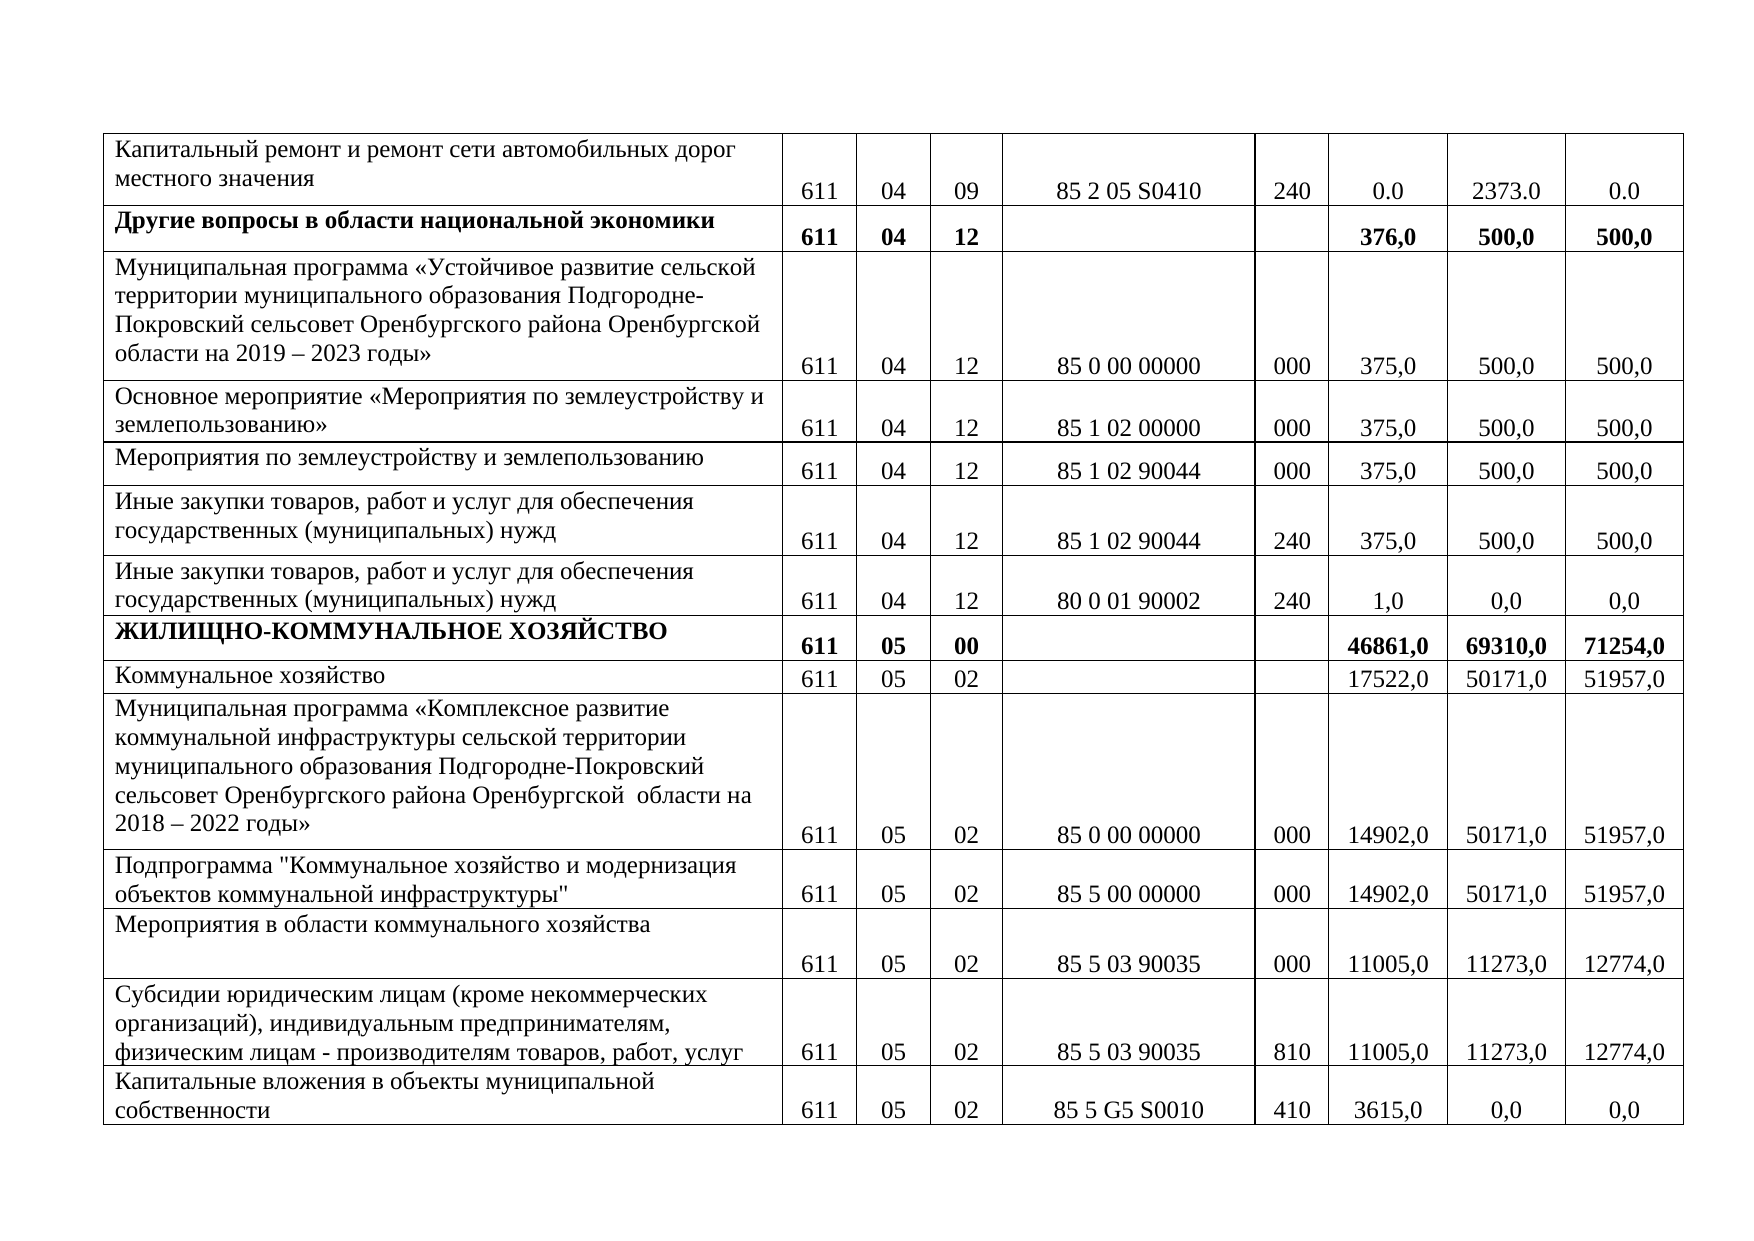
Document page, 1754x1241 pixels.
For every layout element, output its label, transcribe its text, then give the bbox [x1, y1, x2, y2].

table_cell 611 [783, 381, 856, 441]
table_cell 85 5 00 00000 [1003, 850, 1254, 908]
table_cell 51957,0 [1566, 850, 1683, 908]
table_cell 11005,0 [1329, 909, 1447, 978]
table_cell Мероприятия по землеустройству и землепользованию [104, 443, 782, 485]
table_cell 02 [931, 850, 1002, 908]
table_cell 04 [857, 486, 930, 555]
table_cell 04 [857, 443, 930, 485]
table_cell 410 [1256, 1066, 1328, 1124]
table_cell 0.0 [1566, 134, 1683, 204]
table_cell 11005,0 [1329, 979, 1447, 1065]
table_cell 12774,0 [1566, 979, 1683, 1065]
table_cell 611 [783, 443, 856, 485]
table_cell 85 0 00 00000 [1003, 252, 1254, 380]
table_cell 500,0 [1448, 486, 1565, 555]
table_cell 500,0 [1566, 443, 1683, 485]
table_cell 500,0 [1566, 381, 1683, 441]
table_cell 85 1 02 90044 [1003, 443, 1254, 485]
table_cell 500,0 [1448, 443, 1565, 485]
table_cell 000 [1256, 694, 1328, 849]
table_cell 500,0 [1448, 252, 1565, 380]
table_cell [1256, 206, 1328, 251]
table_cell 51957,0 [1566, 694, 1683, 849]
table_cell 3615,0 [1329, 1066, 1447, 1124]
table_cell 50171,0 [1448, 694, 1565, 849]
table_cell 04 [857, 206, 930, 251]
table_cell 09 [931, 134, 1002, 204]
table_cell 04 [857, 252, 930, 380]
table_cell 71254,0 [1566, 616, 1683, 659]
table_cell 611 [783, 252, 856, 380]
table_cell 00 [931, 616, 1002, 659]
table_cell Другие вопросы в области национальной экономики [104, 206, 782, 251]
table_cell 05 [857, 909, 930, 978]
table_cell 04 [857, 556, 930, 615]
table_cell 000 [1256, 381, 1328, 441]
table_cell 05 [857, 694, 930, 849]
table_cell 85 5 G5 S0010 [1003, 1066, 1254, 1124]
table_cell 02 [931, 1066, 1002, 1124]
table_cell Основное мероприятие «Мероприятия по землеустройству и землепользованию» [104, 381, 782, 441]
table_cell [1256, 616, 1328, 659]
table_cell Иные закупки товаров, работ и услуг для обеспечения государственных (муниципальных) нужд [104, 556, 782, 615]
table_cell Иные закупки товаров, работ и услуг для обеспечения государственных (муниципальных) нужд [104, 486, 782, 555]
table_cell 02 [931, 909, 1002, 978]
table_cell 611 [783, 206, 856, 251]
table_cell 375,0 [1329, 252, 1447, 380]
table_cell 0,0 [1566, 556, 1683, 615]
table_cell [1003, 661, 1254, 692]
table_cell 611 [783, 486, 856, 555]
table_cell 810 [1256, 979, 1328, 1065]
table_cell 05 [857, 850, 930, 908]
table_cell 240 [1256, 556, 1328, 615]
table_cell 51957,0 [1566, 661, 1683, 692]
table_cell 611 [783, 134, 856, 204]
table_cell 375,0 [1329, 486, 1447, 555]
table_cell 611 [783, 850, 856, 908]
table_cell ЖИЛИЩНО-КОММУНАЛЬНОЕ ХОЗЯЙСТВО [104, 616, 782, 659]
table_cell 500,0 [1566, 206, 1683, 251]
table_cell Муниципальная программа «Комплексное развитие коммунальной инфраструктуры сельской территории муниципального образования Подгородне-Покровский сельсовет Оренбургского района Оренбургской области на 2018 – 2022 годы» [104, 694, 782, 849]
table_cell 0,0 [1448, 556, 1565, 615]
table_cell 12 [931, 556, 1002, 615]
table_cell 46861,0 [1329, 616, 1447, 659]
table_cell 611 [783, 556, 856, 615]
table_cell 14902,0 [1329, 850, 1447, 908]
table_cell 500,0 [1448, 206, 1565, 251]
table_cell 611 [783, 661, 856, 692]
table_cell 12774,0 [1566, 909, 1683, 978]
table_cell 80 0 01 90002 [1003, 556, 1254, 615]
table_cell 05 [857, 661, 930, 692]
table_cell 500,0 [1566, 252, 1683, 380]
table_cell 12 [931, 381, 1002, 441]
table_cell 04 [857, 381, 930, 441]
table_cell 05 [857, 979, 930, 1065]
table_cell Коммунальное хозяйство [104, 661, 782, 692]
table_cell 02 [931, 661, 1002, 692]
table_cell 611 [783, 616, 856, 659]
table_cell 85 1 02 00000 [1003, 381, 1254, 441]
table_cell 611 [783, 909, 856, 978]
table_cell 500,0 [1566, 486, 1683, 555]
table_cell Капитальный ремонт и ремонт сети автомобильных дорог местного значения [104, 134, 782, 204]
table_cell 50171,0 [1448, 661, 1565, 692]
table_cell 240 [1256, 134, 1328, 204]
table_cell Субсидии юридическим лицам (кроме некоммерческих организаций), индивидуальным предпринимателям, физическим лицам - производителям товаров, работ, услуг [104, 979, 782, 1065]
table_cell 611 [783, 694, 856, 849]
table_cell 12 [931, 443, 1002, 485]
table_cell 85 5 03 90035 [1003, 909, 1254, 978]
table_cell 14902,0 [1329, 694, 1447, 849]
table_cell 50171,0 [1448, 850, 1565, 908]
table_cell Подпрограмма "Коммунальное хозяйство и модернизация объектов коммунальной инфраструктуры" [104, 850, 782, 908]
table_cell 240 [1256, 486, 1328, 555]
table_cell [1256, 661, 1328, 692]
table_cell 375,0 [1329, 381, 1447, 441]
table_cell 1,0 [1329, 556, 1447, 615]
table_cell [1003, 206, 1254, 251]
table_cell 05 [857, 616, 930, 659]
table_cell 12 [931, 206, 1002, 251]
table_cell 17522,0 [1329, 661, 1447, 692]
table_cell [1003, 616, 1254, 659]
table_cell 375,0 [1329, 443, 1447, 485]
table_cell 11273,0 [1448, 979, 1565, 1065]
table_cell Капитальные вложения в объекты муниципальной собственности [104, 1066, 782, 1124]
table_cell 0,0 [1566, 1066, 1683, 1124]
table_cell 000 [1256, 850, 1328, 908]
table_cell 02 [931, 694, 1002, 849]
table_cell 85 2 05 S0410 [1003, 134, 1254, 204]
table_cell 0,0 [1448, 1066, 1565, 1124]
table_cell 02 [931, 979, 1002, 1065]
table_cell 0.0 [1329, 134, 1447, 204]
table_cell 000 [1256, 443, 1328, 485]
table_cell 000 [1256, 909, 1328, 978]
table_cell 000 [1256, 252, 1328, 380]
table_cell 11273,0 [1448, 909, 1565, 978]
table_cell 04 [857, 134, 930, 204]
table_cell 500,0 [1448, 381, 1565, 441]
table_cell 376,0 [1329, 206, 1447, 251]
table_cell 05 [857, 1066, 930, 1124]
table_cell Мероприятия в области коммунального хозяйства [104, 909, 782, 978]
table_cell 2373.0 [1448, 134, 1565, 204]
table_cell 12 [931, 252, 1002, 380]
table_cell 611 [783, 1066, 856, 1124]
table_cell 85 0 00 00000 [1003, 694, 1254, 849]
table_cell 85 1 02 90044 [1003, 486, 1254, 555]
table_cell Муниципальная программа «Устойчивое развитие сельской территории муниципального образования Подгородне-Покровский сельсовет Оренбургского района Оренбургской области на 2019 – 2023 годы» [104, 252, 782, 380]
table_cell 611 [783, 979, 856, 1065]
table_cell 12 [931, 486, 1002, 555]
table_cell 69310,0 [1448, 616, 1565, 659]
table_cell 85 5 03 90035 [1003, 979, 1254, 1065]
